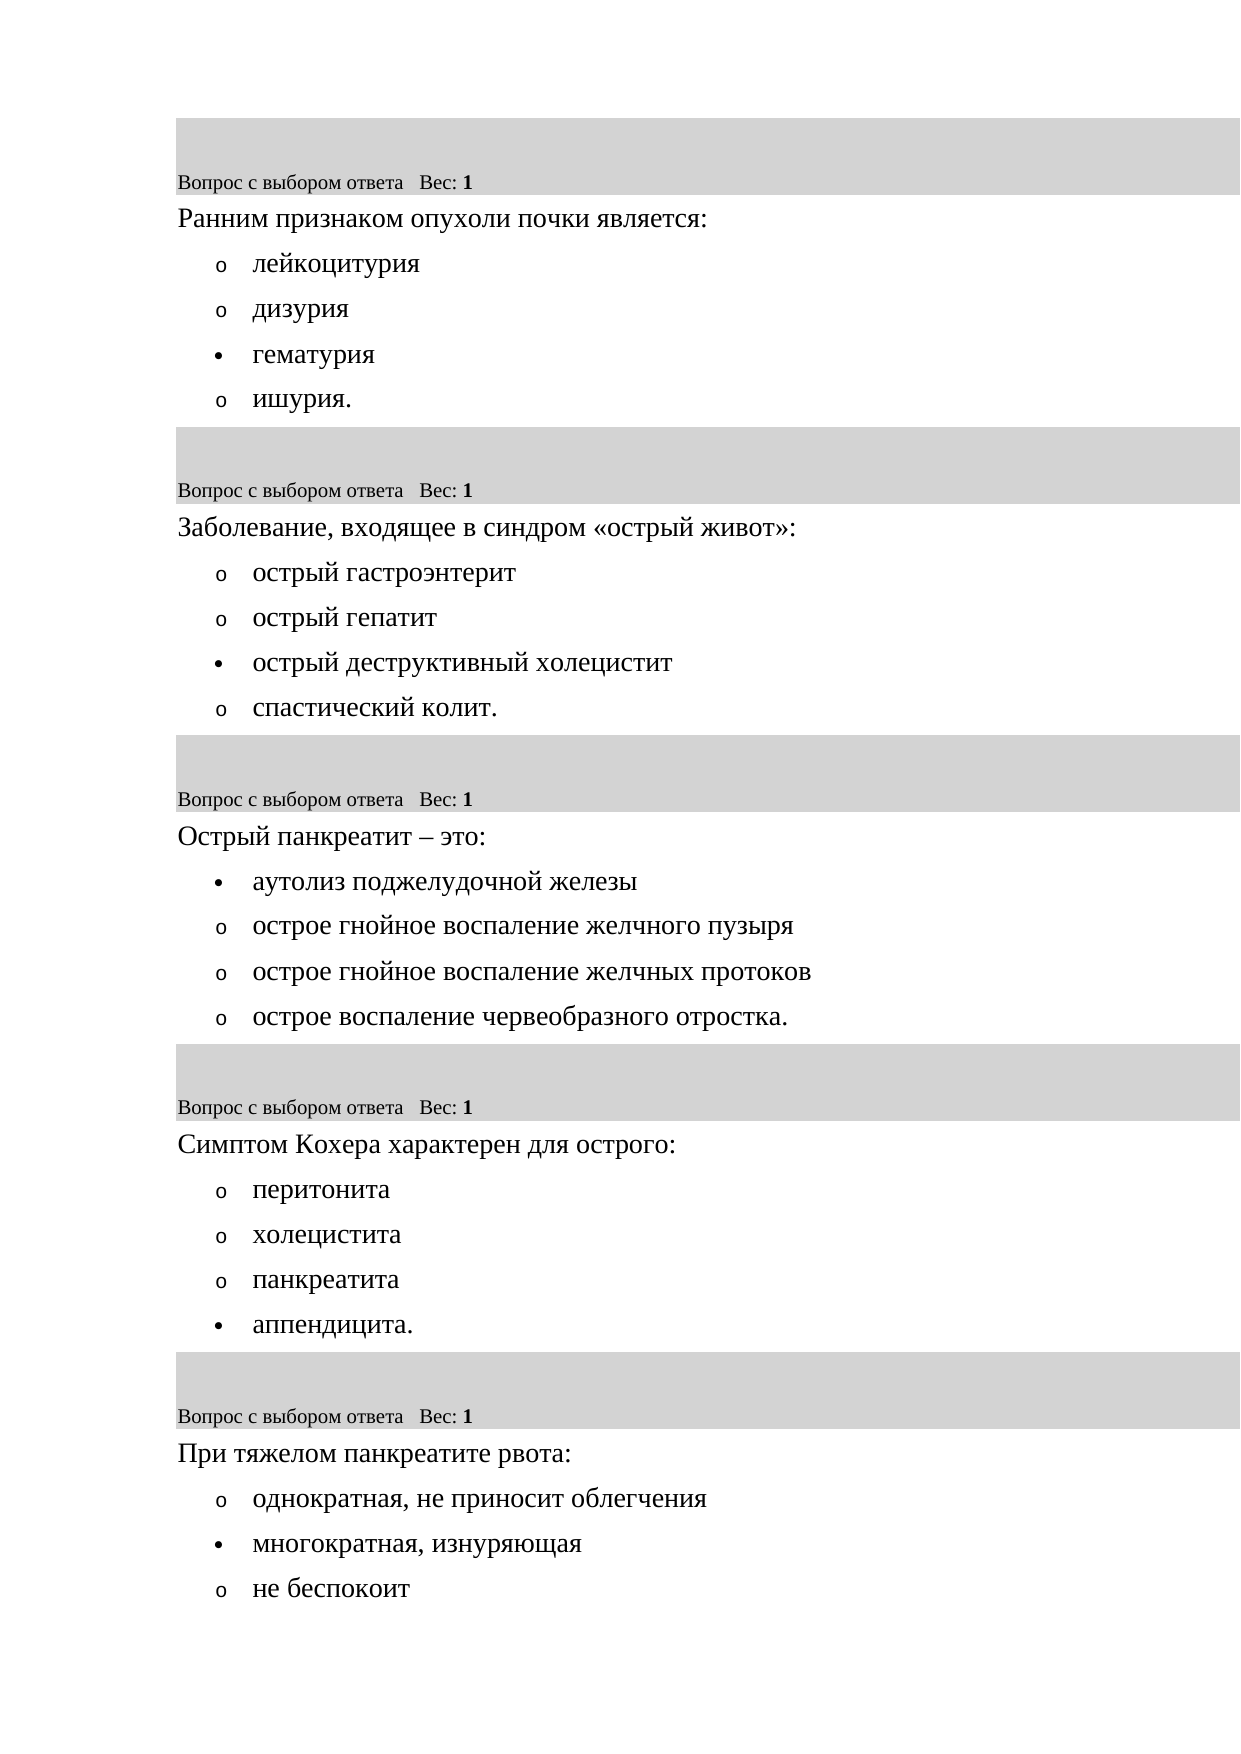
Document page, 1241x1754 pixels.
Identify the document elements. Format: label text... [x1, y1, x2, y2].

table_header Вопрос с выбором ответа Вес: 1 [176, 427, 1240, 504]
list острый гастроэнтерит [215, 555, 1152, 588]
list острый гепатит [215, 600, 1152, 633]
list острое гнойное воспаление желчных протоков [215, 953, 1152, 986]
list не беспокоит [215, 1571, 1152, 1603]
list ишурия. [215, 382, 1152, 414]
list лейкоцитурия [215, 246, 1152, 279]
text Острый панкреатит – это: [177, 819, 1152, 851]
table_header Вопрос с выбором ответа Вес: 1 [176, 735, 1240, 812]
list гематурия [215, 337, 1152, 369]
list панкреатита [215, 1262, 1152, 1295]
list перитонита [215, 1172, 1152, 1205]
text При тяжелом панкреатите рвота: [177, 1436, 1152, 1468]
text Ранним признаком опухоли почки является: [177, 202, 1152, 234]
list острое гнойное воспаление желчного пузыря [215, 908, 1152, 941]
list острый деструктивный холецистит [215, 645, 1152, 678]
list аппендицита. [215, 1307, 1152, 1340]
text Симптом Кохера характерен для острого: [177, 1127, 1152, 1159]
table_header Вопрос с выбором ответа Вес: 1 [176, 1044, 1240, 1121]
table_header Вопрос с выбором ответа Вес: 1 [176, 1352, 1240, 1429]
text Заболевание, входящее в синдром «острый живот»: [177, 510, 1152, 542]
table_header Вопрос с выбором ответа Вес: 1 [176, 118, 1240, 195]
list однократная, не приносит облегчения [215, 1481, 1152, 1513]
list острое воспаление червеобразного отростка. [215, 999, 1152, 1031]
list холецистита [215, 1217, 1152, 1250]
list аутолиз поджелудочной железы [215, 863, 1152, 896]
list дизурия [215, 292, 1152, 324]
list спастический колит. [215, 690, 1152, 723]
list многократная, изнуряющая [215, 1526, 1152, 1558]
